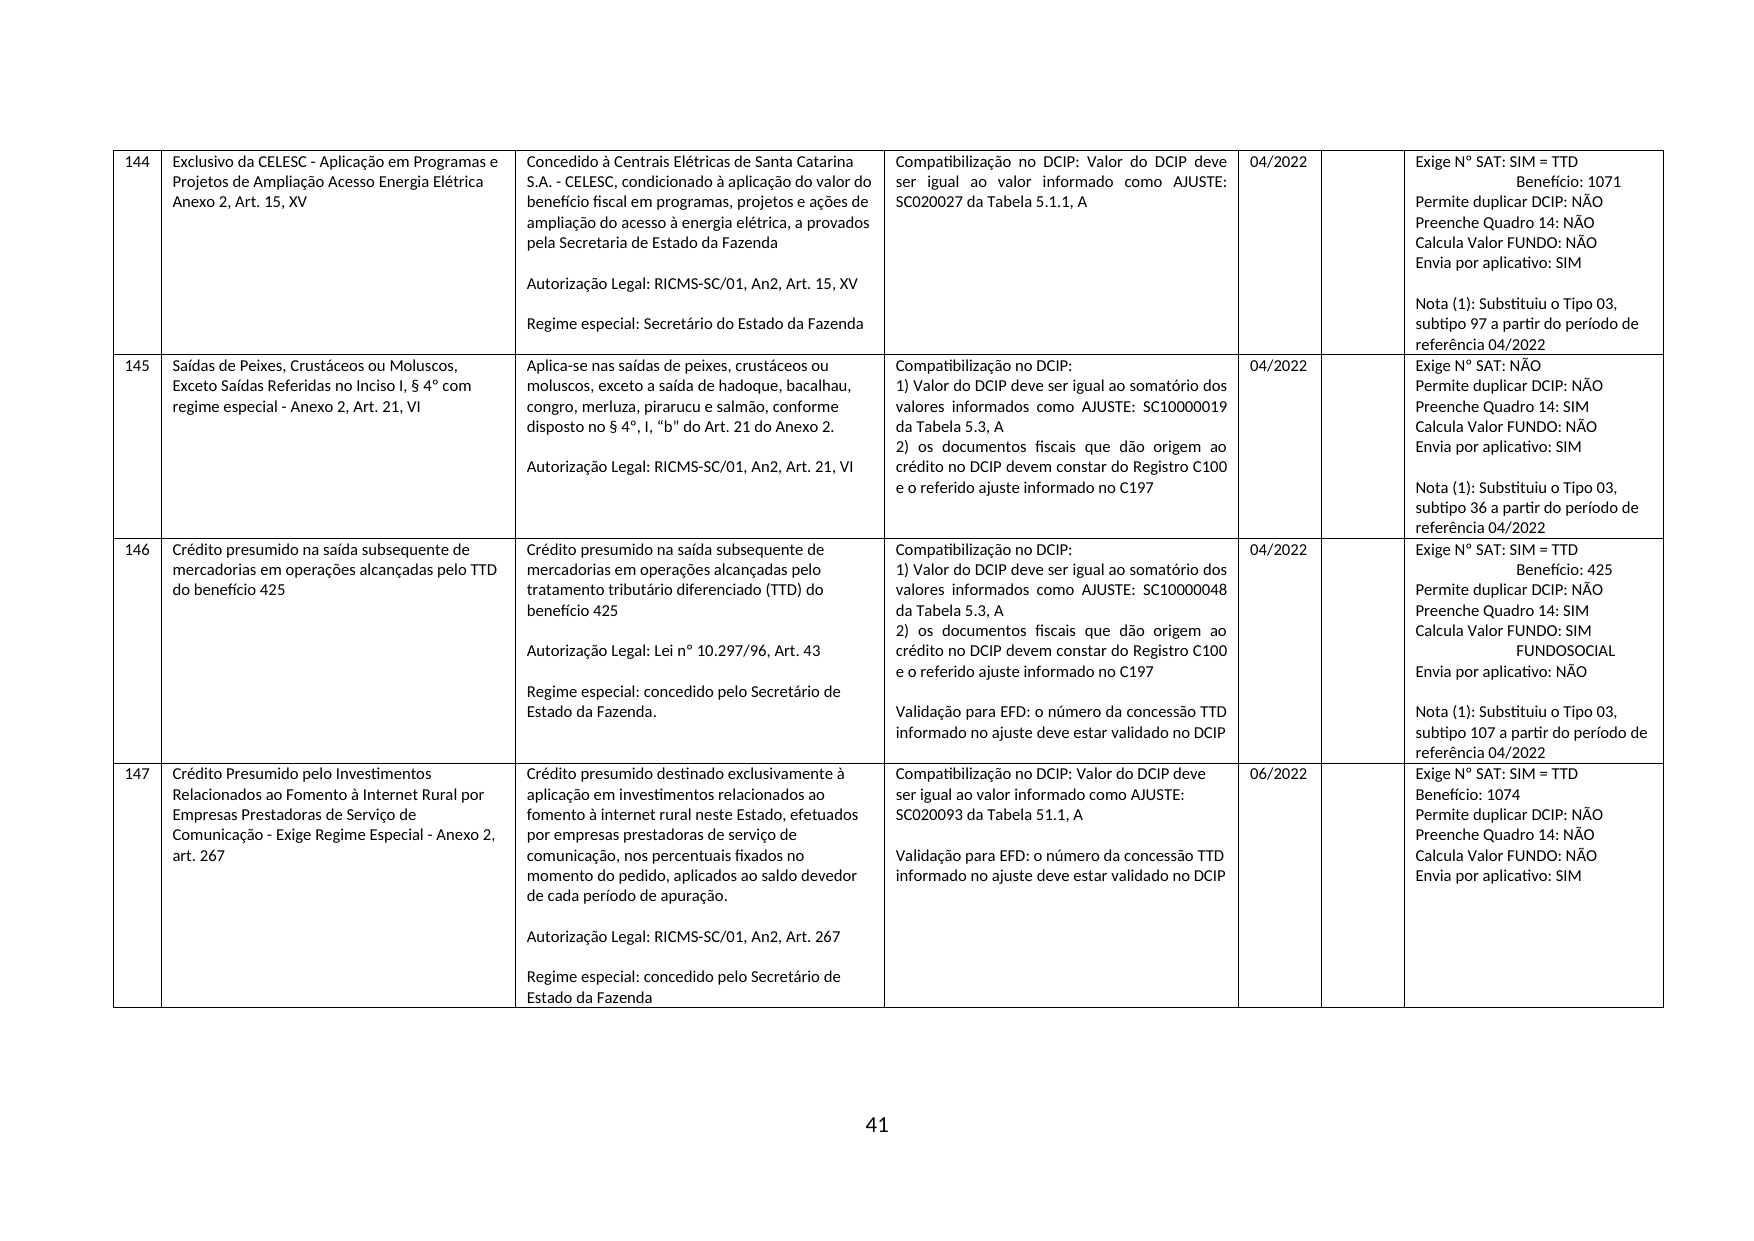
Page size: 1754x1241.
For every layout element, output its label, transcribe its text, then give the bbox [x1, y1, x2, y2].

table_cell Saídas de Peixes, Crustáceos ou Moluscos, Exceto Saídas Referidas no Inciso I, § 4º com regime especial - Anexo 2, Art. 21, VI [162, 355, 515, 538]
table_cell Exige Nº SAT: NÃO Permite duplicar DCIP: NÃO Preenche Quadro 14: SIM Calcula Valor FUNDO: NÃO Envia por aplicativo: SIM Nota (1): Substituiu o Tipo 03, subtipo 36 a partir do período de referência 04/2022 [1405, 355, 1663, 538]
table_cell Concedido à Centrais Elétricas de Santa Catarina S.A. - CELESC, condicionado à aplicação do valor do benefício fiscal em programas, projetos e ações de ampliação do acesso à energia elétrica, a provados pela Secretaria de Estado da Fazenda Autorização Legal: RICMS-SC/01, An2, Art. 15, XV Regime especial: Secretário do Estado da Fazenda [516, 151, 884, 354]
table_cell [1322, 764, 1404, 1007]
table_cell Crédito Presumido pelo Investimentos Relacionados ao Fomento à Internet Rural por Empresas Prestadoras de Serviço de Comunicação - Exige Regime Especial - Anexo 2, art. 267 [162, 764, 515, 1007]
table_cell [1322, 355, 1404, 538]
table_cell Exige Nº SAT: SIM = TTD Benefício: 1071 Permite duplicar DCIP: NÃO Preenche Quadro 14: NÃO Calcula Valor FUNDO: NÃO Envia por aplicativo: SIM Nota (1): Substituiu o Tipo 03, subtipo 97 a partir do período de referência 04/2022 [1405, 151, 1663, 354]
table_cell Exige Nº SAT: SIM = TTD Benefício: 1074 Permite duplicar DCIP: NÃO Preenche Quadro 14: NÃO Calcula Valor FUNDO: NÃO Envia por aplicativo: SIM [1405, 764, 1663, 1007]
table_cell 06/2022 [1239, 764, 1321, 1007]
table_cell Crédito presumido na saída subsequente de mercadorias em operações alcançadas pelo tratamento tributário diferenciado (TTD) do benefício 425 Autorização Legal: Lei nº 10.297/96, Art. 43 Regime especial: concedido pelo Secretário de Estado da Fazenda. [516, 539, 884, 762]
table_cell Exige Nº SAT: SIM = TTD Benefício: 425 Permite duplicar DCIP: NÃO Preenche Quadro 14: SIM Calcula Valor FUNDO: SIM FUNDOSOCIAL Envia por aplicativo: NÃO Nota (1): Substituiu o Tipo 03, subtipo 107 a partir do período de referência 04/2022 [1405, 539, 1663, 762]
table_cell Exclusivo da CELESC - Aplicação em Programas e Projetos de Ampliação Acesso Energia Elétrica Anexo 2, Art. 15, XV [162, 151, 515, 354]
table_cell Compatibilização no DCIP: Valor do DCIP deve ser igual ao valor informado como AJUSTE: SC020027 da Tabela 5.1.1, A [885, 151, 1238, 354]
table_cell 147 [114, 764, 161, 1007]
table_cell 04/2022 [1239, 539, 1321, 762]
table_cell 04/2022 [1239, 355, 1321, 538]
table_cell Compatibilização no DCIP: 1) Valor do DCIP deve ser igual ao somatório dos valores informados como AJUSTE: SC10000048 da Tabela 5.3, A 2) os documentos fiscais que dão origem ao crédito no DCIP devem constar do Registro C100 e o referido ajuste informado no C197 Validação para EFD: o número da concessão TTD informado no ajuste deve estar validado no DCIP [885, 539, 1238, 762]
table_cell 04/2022 [1239, 151, 1321, 354]
table_cell [1322, 539, 1404, 762]
table_cell [1322, 151, 1404, 354]
table_cell Crédito presumido destinado exclusivamente à aplicação em investimentos relacionados ao fomento à internet rural neste Estado, efetuados por empresas prestadoras de serviço de comunicação, nos percentuais fixados no momento do pedido, aplicados ao saldo devedor de cada período de apuração. Autorização Legal: RICMS-SC/01, An2, Art. 267 Regime especial: concedido pelo Secretário de Estado da Fazenda [516, 764, 884, 1007]
table_cell Aplica-se nas saídas de peixes, crustáceos ou moluscos, exceto a saída de hadoque, bacalhau, congro, merluza, pirarucu e salmão, conforme disposto no § 4º, I, “b” do Art. 21 do Anexo 2. Autorização Legal: RICMS-SC/01, An2, Art. 21, VI [516, 355, 884, 538]
table_cell 145 [114, 355, 161, 538]
table_cell Compatibilização no DCIP: Valor do DCIP deve ser igual ao valor informado como AJUSTE: SC020093 da Tabela 51.1, A Validação para EFD: o número da concessão TTD informado no ajuste deve estar validado no DCIP [885, 764, 1238, 1007]
table_cell Crédito presumido na saída subsequente de mercadorias em operações alcançadas pelo TTD do benefício 425 [162, 539, 515, 762]
table_cell 144 [114, 151, 161, 354]
table_cell 146 [114, 539, 161, 762]
